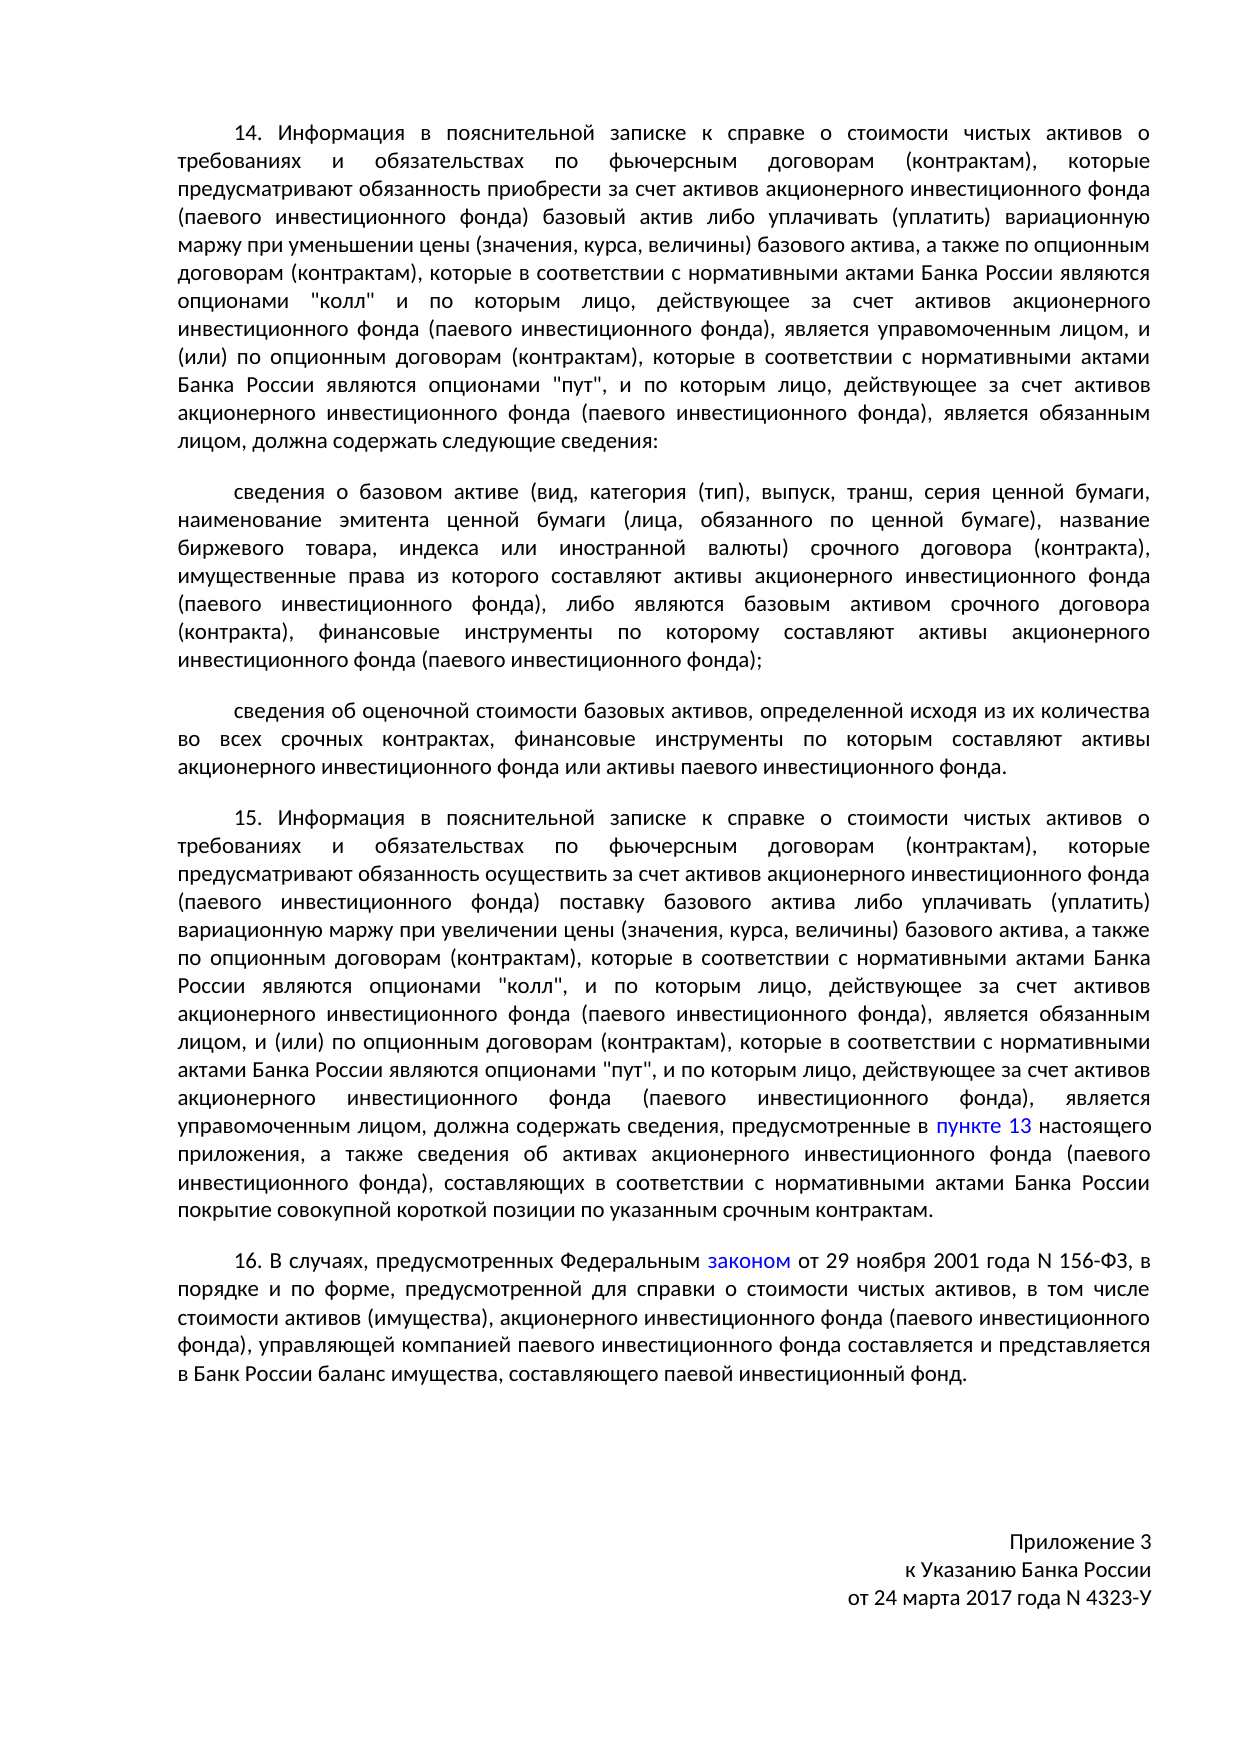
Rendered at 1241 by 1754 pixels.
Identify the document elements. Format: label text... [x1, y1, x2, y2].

text сведения об оценочной стоимости базовых активов, определенной исходя из их количества во всех срочных контрактах, финансовые инструменты по которым составляют активы акционерного инвестиционного фонда или активы паевого инвестиционного фонда. [177, 696, 1152, 780]
text от 24 марта 2017 года N 4323-У [177, 1583, 1152, 1611]
text 14. Информация в пояснительной записке к справке о стоимости чистых активов о требованиях и обязательствах по фьючерсным договорам (контрактам), которые предусматривают обязанность приобрести за счет активов акционерного инвестиционного фонда (паевого инвестиционного фонда) базовый актив либо уплачивать (уплатить) вариационную маржу при уменьшении цены (значения, курса, величины) базового актива, а также по опционным договорам (контрактам), которые в соответствии с нормативными актами Банка России являются опционами "колл" и по которым лицо, действующее за счет активов акционерного инвестиционного фонда (паевого инвестиционного фонда), является управомоченным лицом, и (или) по опционным договорам (контрактам), которые в соответствии с нормативными актами Банка России являются опционами "пут", и по которым лицо, действующее за счет активов акционерного инвестиционного фонда (паевого инвестиционного фонда), является обязанным лицом, должна содержать следующие сведения: [177, 118, 1152, 454]
text 16. В случаях, предусмотренных Федеральным законом от 29 ноября 2001 года N 156-ФЗ, в порядке и по форме, предусмотренной для справки о стоимости чистых активов, в том числе стоимости активов (имущества), акционерного инвестиционного фонда (паевого инвестиционного фонда), управляющей компанией паевого инвестиционного фонда составляется и представляется в Банк России баланс имущества, составляющего паевой инвестиционный фонд. [177, 1247, 1152, 1387]
text сведения о базовом активе (вид, категория (тип), выпуск, транш, серия ценной бумаги, наименование эмитента ценной бумаги (лица, обязанного по ценной бумаге), название биржевого товара, индекса или иностранной валюты) срочного договора (контракта), имущественные права из которого составляют активы акционерного инвестиционного фонда (паевого инвестиционного фонда), либо являются базовым активом срочного договора (контракта), финансовые инструменты по которому составляют активы акционерного инвестиционного фонда (паевого инвестиционного фонда); [177, 477, 1152, 673]
text Приложение 3 [177, 1527, 1152, 1555]
text к Указанию Банка России [177, 1555, 1152, 1583]
text 15. Информация в пояснительной записке к справке о стоимости чистых активов о требованиях и обязательствах по фьючерсным договорам (контрактам), которые предусматривают обязанность осуществить за счет активов акционерного инвестиционного фонда (паевого инвестиционного фонда) поставку базового актива либо уплачивать (уплатить) вариационную маржу при увеличении цены (значения, курса, величины) базового актива, а также по опционным договорам (контрактам), которые в соответствии с нормативными актами Банка России являются опционами "колл", и по которым лицо, действующее за счет активов акционерного инвестиционного фонда (паевого инвестиционного фонда), является обязанным лицом, и (или) по опционным договорам (контрактам), которые в соответствии с нормативными актами Банка России являются опционами "пут", и по которым лицо, действующее за счет активов акционерного инвестиционного фонда (паевого инвестиционного фонда), является управомоченным лицом, должна содержать сведения, предусмотренные в пункте 13 настоящего приложения, а также сведения об активах акционерного инвестиционного фонда (паевого инвестиционного фонда), составляющих в соответствии с нормативными актами Банка России покрытие совокупной короткой позиции по указанным срочным контрактам. [177, 803, 1152, 1224]
